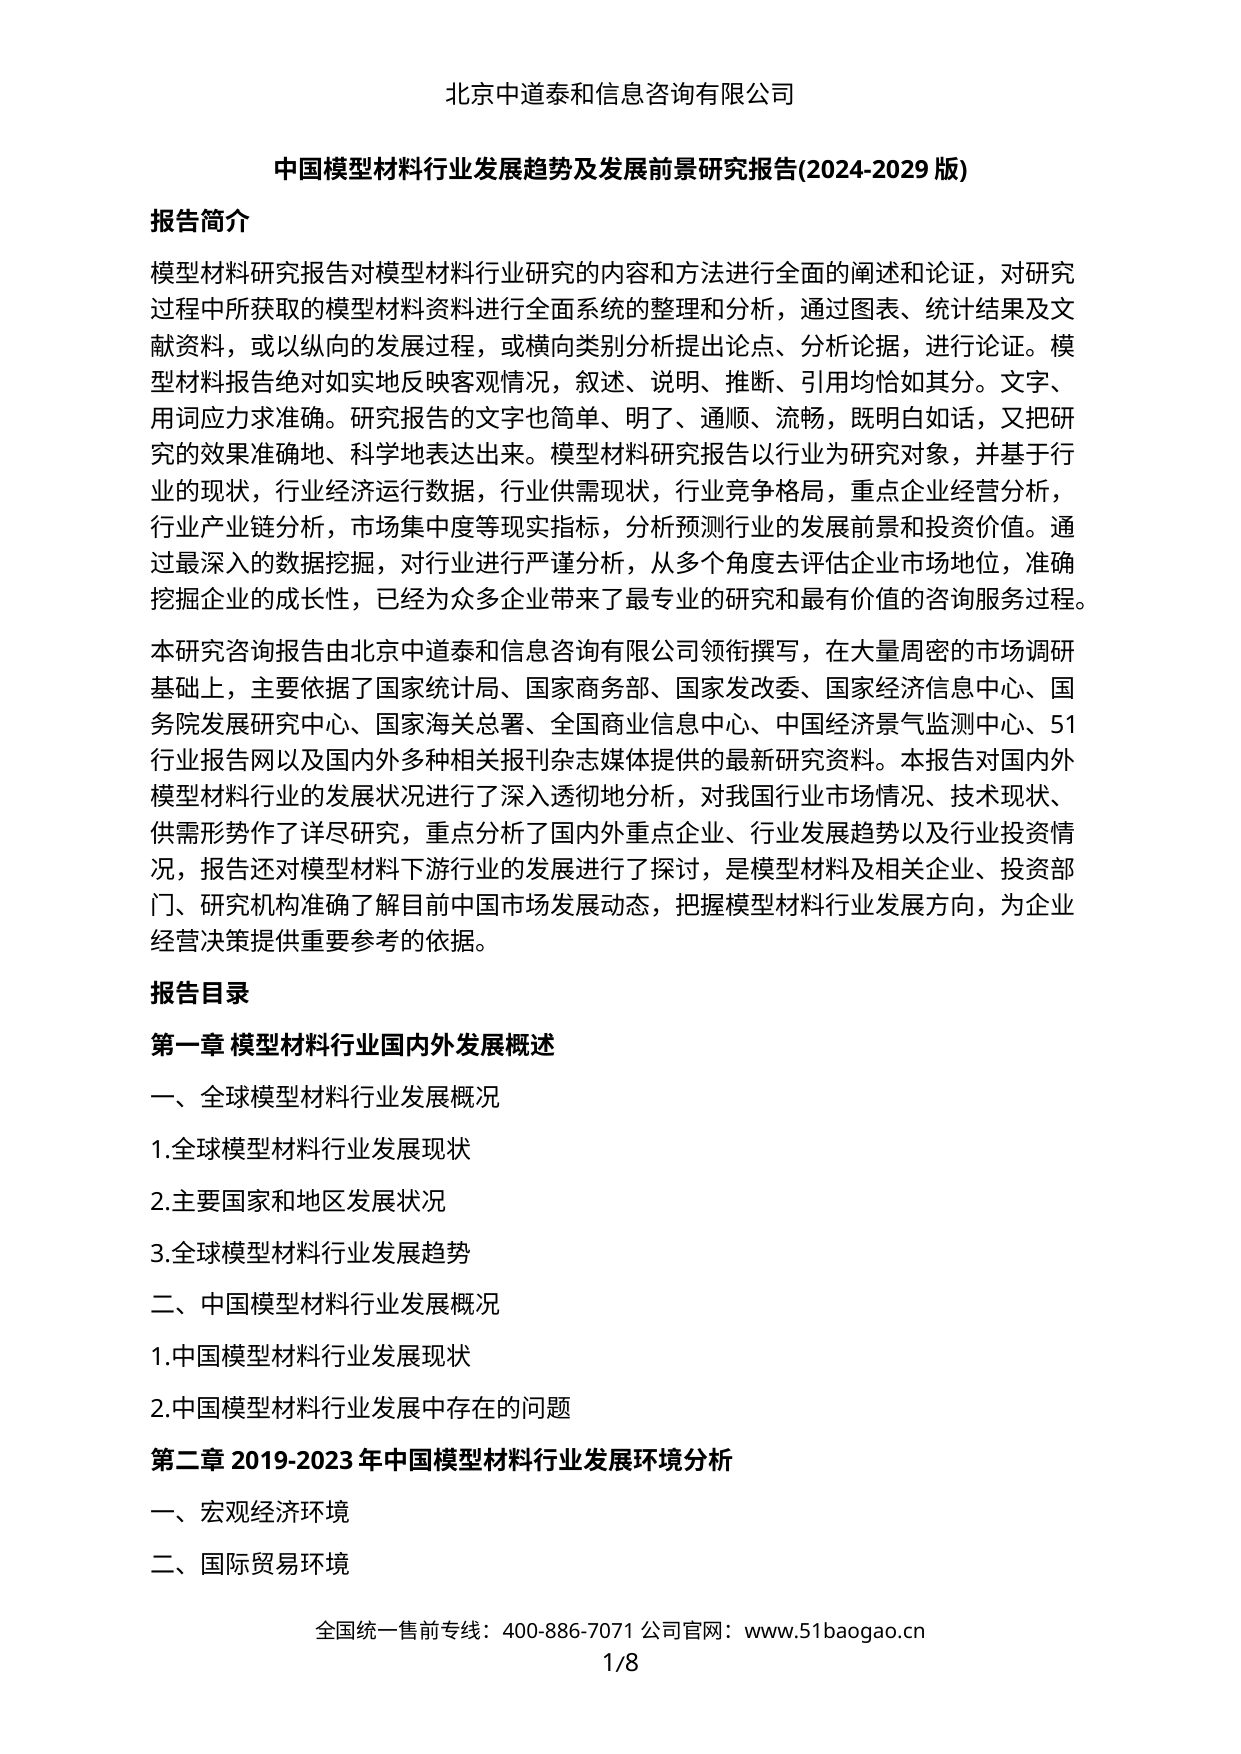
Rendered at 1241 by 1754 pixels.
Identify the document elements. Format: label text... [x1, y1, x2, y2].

text 1.中国模型材料行业发展现状 [150, 1337, 1090, 1373]
text 一、全球模型材料行业发展概况 [150, 1077, 1090, 1114]
text 第二章 2019-2023年中国模型材料行业发展环境分析 [150, 1441, 1090, 1477]
text 第一章 模型材料行业国内外发展概述 [150, 1026, 1090, 1062]
text 2.主要国家和地区发展状况 [150, 1181, 1090, 1217]
text 中国模型材料行业发展趋势及发展前景研究报告(2024-2029版) [150, 150, 1090, 186]
text 3.全球模型材料行业发展趋势 [150, 1233, 1090, 1269]
text 1.全球模型材料行业发展现状 [150, 1129, 1090, 1166]
text 二、中国模型材料行业发展概况 [150, 1285, 1090, 1321]
text 二、国际贸易环境 [150, 1544, 1090, 1581]
text 报告目录 [150, 974, 1090, 1010]
text 一、宏观经济环境 [150, 1492, 1090, 1529]
text 报告简介 [150, 202, 1090, 238]
text 模型材料研究报告对模型材料行业研究的内容和方法进行全面的阐述和论证，对研究过程中所获取的模型材料资料进行全面系统的整理和分析，通过图表、统计结果及文献资料，或以纵向的发展过程，或横向类别分析提出论点、分析论据，进行论证。模型材料报告绝对如实地反映客观情况，叙述、说明、推断、引用均恰如其分。文字、用词应力求准确。研究报告的文字也简单、明了、通顺、流畅，既明白如话，又把研究的效果准确地、科学地表达出来。模型材料研究报告以行业为研究对象，并基于行业的现状，行业经济运行数据，行业供需现状，行业竞争格局，重点企业经营分析，行业产业链分析，市场集中度等现实指标，分析预测行业的发展前景和投资价值。通过最深入的数据挖掘，对行业进行严谨分析，从多个角度去评估企业市场地位，准确挖掘企业的成长性，已经为众多企业带来了最专业的研究和最有价值的咨询服务过程。 [150, 254, 1090, 616]
text 本研究咨询报告由北京中道泰和信息咨询有限公司领衔撰写，在大量周密的市场调研基础上，主要依据了国家统计局、国家商务部、国家发改委、国家经济信息中心、国务院发展研究中心、国家海关总署、全国商业信息中心、中国经济景气监测中心、51行业报告网以及国内外多种相关报刊杂志媒体提供的最新研究资料。本报告对国内外模型材料行业的发展状况进行了深入透彻地分析，对我国行业市场情况、技术现状、供需形势作了详尽研究，重点分析了国内外重点企业、行业发展趋势以及行业投资情况，报告还对模型材料下游行业的发展进行了探讨，是模型材料及相关企业、投资部门、研究机构准确了解目前中国市场发展动态，把握模型材料行业发展方向，为企业经营决策提供重要参考的依据。 [150, 632, 1090, 958]
text 2.中国模型材料行业发展中存在的问题 [150, 1389, 1090, 1425]
